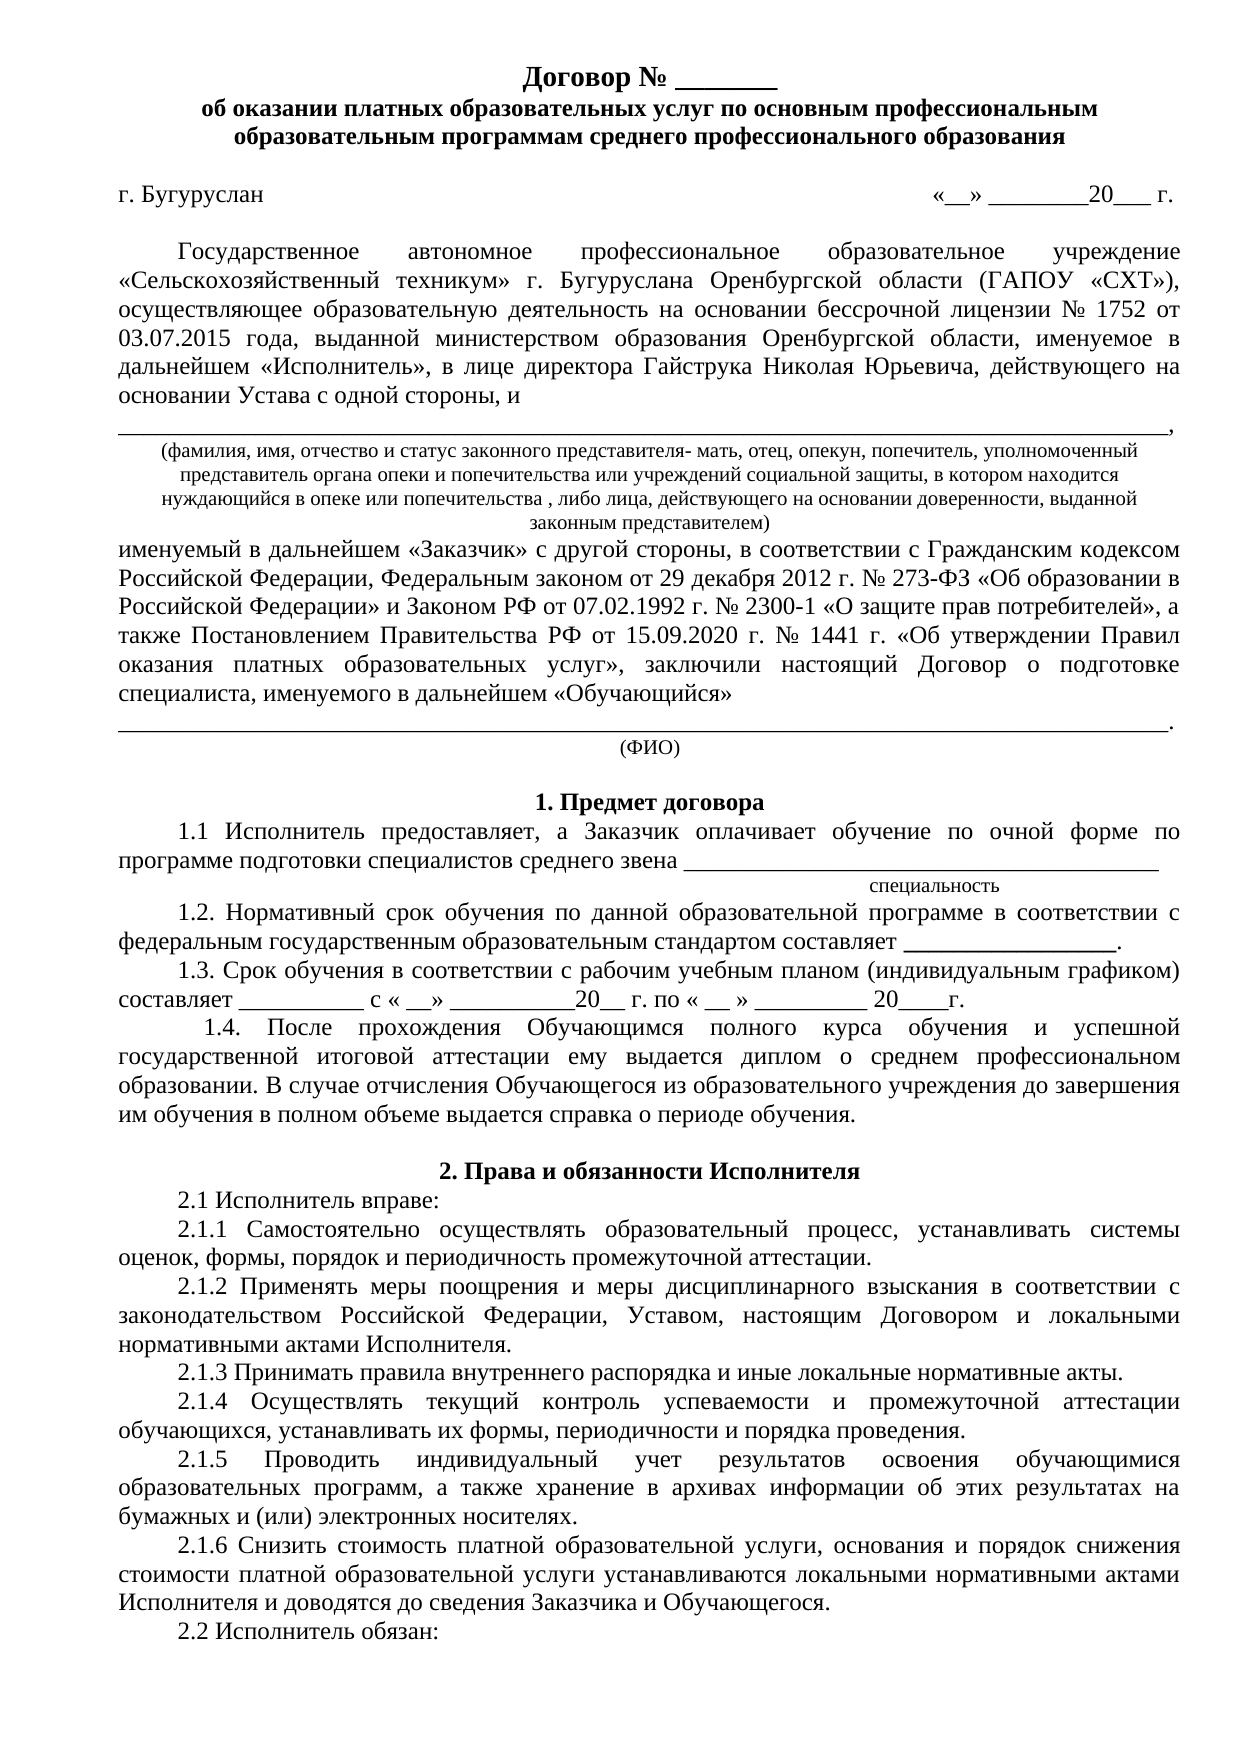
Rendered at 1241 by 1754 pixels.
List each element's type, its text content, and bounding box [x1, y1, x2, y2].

text 2.1.6 Снизить стоимость платной образовательной услуги, основания и порядок снижения стоимости платной образовательной услуги устанавливаются локальными нормативными актами Исполнителя и доводятся до сведения Заказчика и Обучающегося. [118, 1530, 1181, 1616]
text 2.1.3 Принимать правила внутреннего распорядка и иные локальные нормативные акты. [118, 1357, 1181, 1386]
text 2.1.4 Осуществлять текущий контроль успеваемости и промежуточной аттестации обучающихся, устанавливать их формы, периодичности и порядка проведения. [118, 1386, 1181, 1444]
text (фамилия, имя, отчество и статус законного представителя- мать, отец, опекун, попечитель, уполномоченный представитель органа опеки и попечительства или учреждений социальной защиты, в котором находится нуждающийся в опеке или попечительства , либо лица, действующего на основании доверенности, выданной законным представителем) [118, 438, 1181, 534]
text специальность [118, 873, 1181, 897]
text (ФИО) [118, 735, 1181, 759]
text 1.1 Исполнитель предоставляет, а Заказчик оплачивает обучение по очной форме по программе подготовки специалистов среднего звена ______________________________________ [118, 816, 1181, 873]
text Договор № _______ [118, 59, 1181, 93]
text об оказании платных образовательных услуг по основным профессиональным образовательным программам среднего профессионального образования [118, 93, 1181, 150]
text 2.2 Исполнитель обязан: [118, 1616, 1181, 1645]
text 2.1.5 Проводить индивидуальный учет результатов освоения обучающимися образовательных программ, а также хранение в архивах информации об этих результатах на бумажных и (или) электронных носителях. [118, 1444, 1181, 1530]
text г. Бугуруслан «__» ________20___ г. [118, 179, 1181, 208]
text 1.4. После прохождения Обучающимся полного курса обучения и успешной государственной итоговой аттестации ему выдается диплом о среднем профессиональном образовании. В случае отчисления Обучающегося из образовательного учреждения до завершения им обучения в полном объеме выдается справка о периоде обучения. [118, 1012, 1181, 1127]
text ____________________________________________________________________________________. [118, 706, 1181, 735]
text 2.1.1 Самостоятельно осуществлять образовательный процесс, устанавливать системы оценок, формы, порядок и периодичность промежуточной аттестации. [118, 1214, 1181, 1271]
text 1.2. Нормативный срок обучения по данной образовательной программе в соответствии с федеральным государственным образовательным стандартом составляет _________________. [118, 897, 1181, 955]
text именуемый в дальнейшем «Заказчик» с другой стороны, в соответствии с Гражданским кодексом Российской Федерации, Федеральным законом от 29 декабря 2012 г. № 273-ФЗ «Об образовании в Российской Федерации» и Законом РФ от 07.02.1992 г. № 2300-1 «О защите прав потребителей», а также Постановлением Правительства РФ от 15.09.2020 г. № 1441 г. «Об утверждении Правил оказания платных образовательных услуг», заключили настоящий Договор о подготовке специалиста, именуемого в дальнейшем «Обучающийся» [118, 534, 1181, 706]
text Государственное автономное профессиональное образовательное учреждение «Сельскохозяйственный техникум» г. Бугуруслана Оренбургской области (ГАПОУ «СХТ»), осуществляющее образовательную деятельность на основании бессрочной лицензии № 1752 от 03.07.2015 года, выданной министерством образования Оренбургской области, именуемое в дальнейшем «Исполнитель», в лице директора Гайструка Николая Юрьевича, действующего на основании Устава с одной стороны, и [118, 236, 1181, 409]
text 1.3. Срок обучения в соответствии с рабочим учебным планом (индивидуальным графиком) составляет __________ с « __» __________20__ г. по « __ » _________ 20____г. [118, 955, 1181, 1012]
text 2.1 Исполнитель вправе: [118, 1185, 1181, 1214]
text 2.1.2 Применять меры поощрения и меры дисциплинарного взыскания в соответствии с законодательством Российской Федерации, Уставом, настоящим Договором и локальными нормативными актами Исполнителя. [118, 1271, 1181, 1357]
text 1. Предмет договора [118, 787, 1181, 816]
text ____________________________________________________________________________________, [118, 409, 1181, 438]
text 2. Права и обязанности Исполнителя [118, 1156, 1181, 1185]
